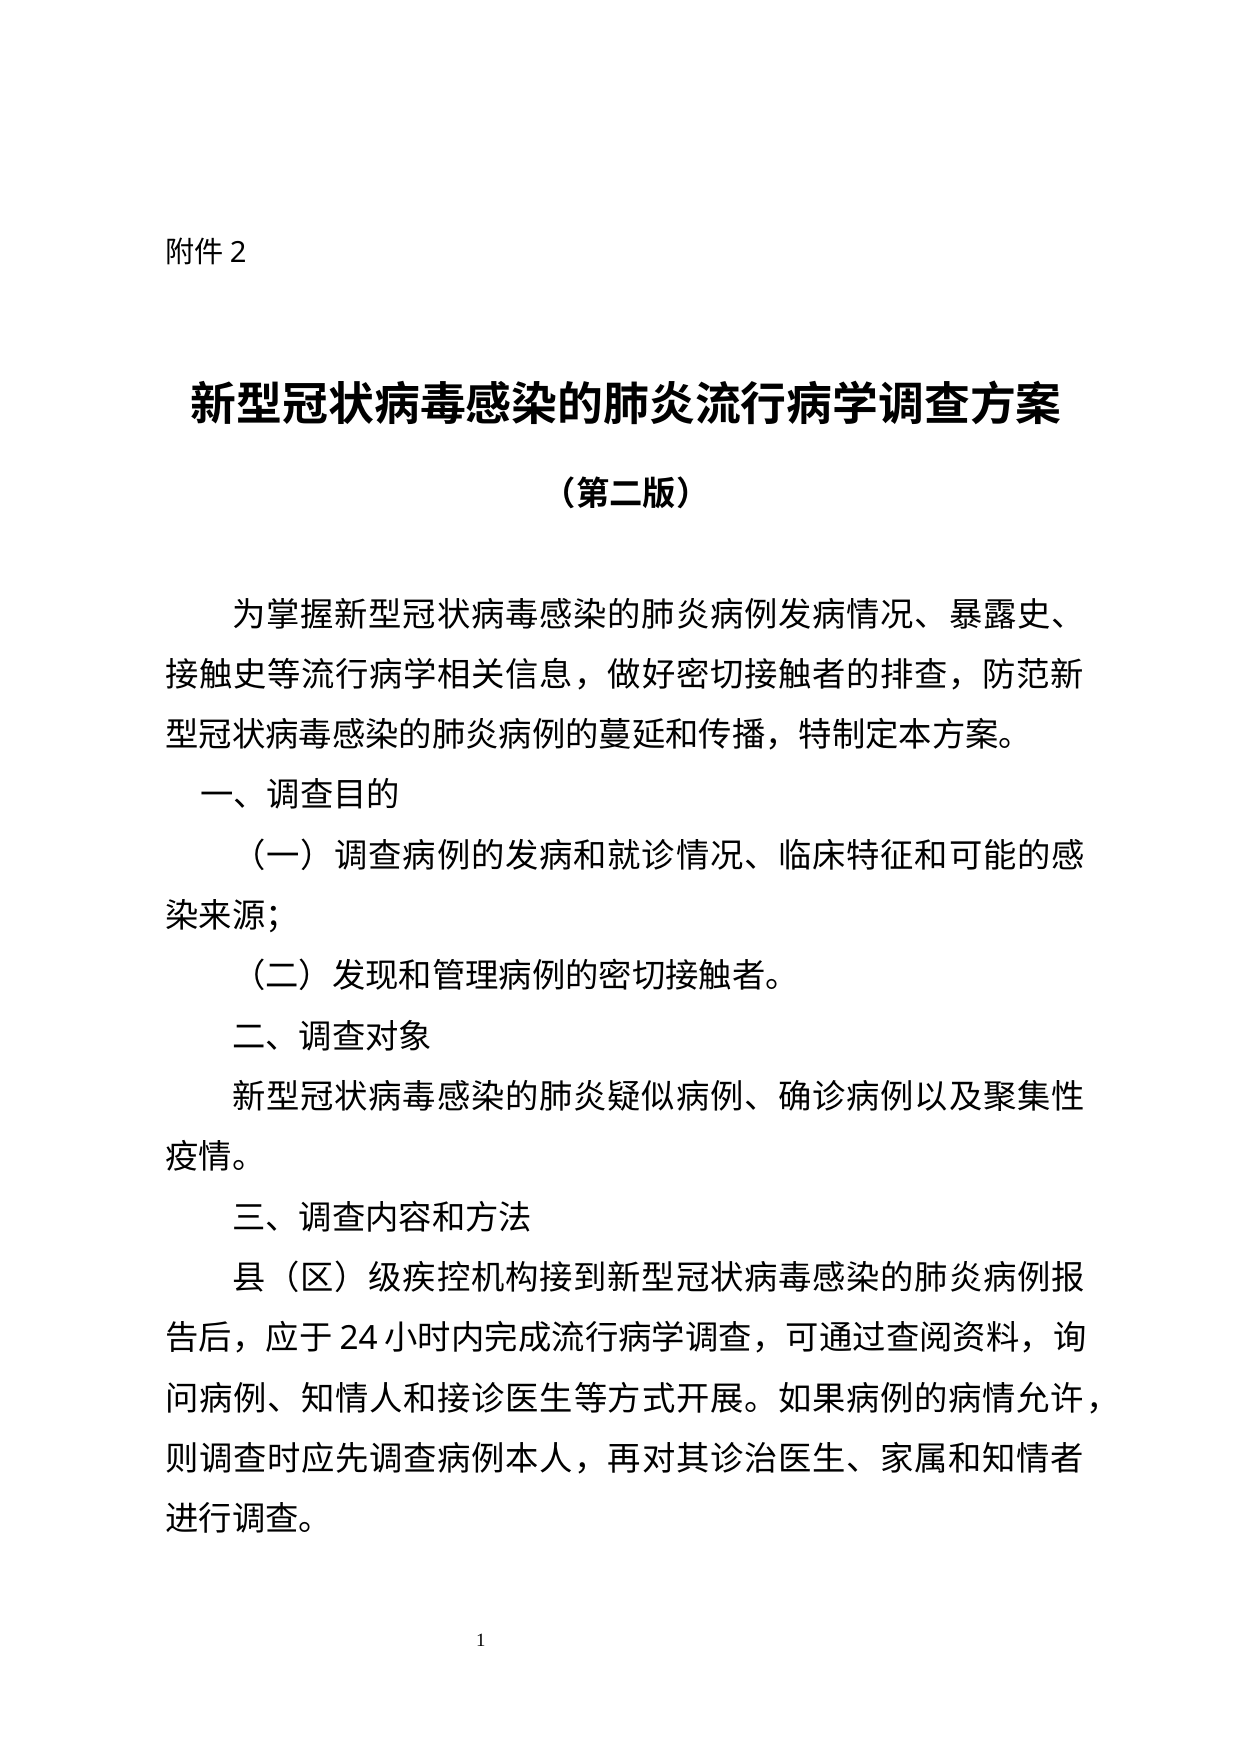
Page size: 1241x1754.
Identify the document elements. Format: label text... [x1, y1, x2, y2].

text 县（区）级疾控机构接到新型冠状病毒感染的肺炎病例报告后，应于24小时内完成流行病学调查，可通过查阅资料，询问病例、知情人和接诊医生等方式开展。如果病例的病情允许，则调查时应先调查病例本人，再对其诊治医生、家属和知情者进行调查。 [165, 1245, 1087, 1546]
text 三、调查内容和方法 [165, 1184, 1087, 1245]
text 一、调查目的 [165, 762, 1087, 822]
text 附件2 [165, 219, 1087, 280]
text 二、调查对象 [165, 1003, 1087, 1064]
text 新型冠状病毒感染的肺炎疑似病例、确诊病例以及聚集性疫情。 [165, 1064, 1087, 1184]
text 为掌握新型冠状病毒感染的肺炎病例发病情况、暴露史、接触史等流行病学相关信息，做好密切接触者的排查，防范新型冠状病毒感染的肺炎病例的蔓延和传播，特制定本方案。 [165, 581, 1087, 762]
text 新型冠状病毒感染的肺炎流行病学调查方案（第二版） [165, 340, 1087, 521]
text （二）发现和管理病例的密切接触者。 [165, 943, 1087, 1003]
text （一）调查病例的发病和就诊情况、临床特征和可能的感染来源； [165, 822, 1087, 943]
